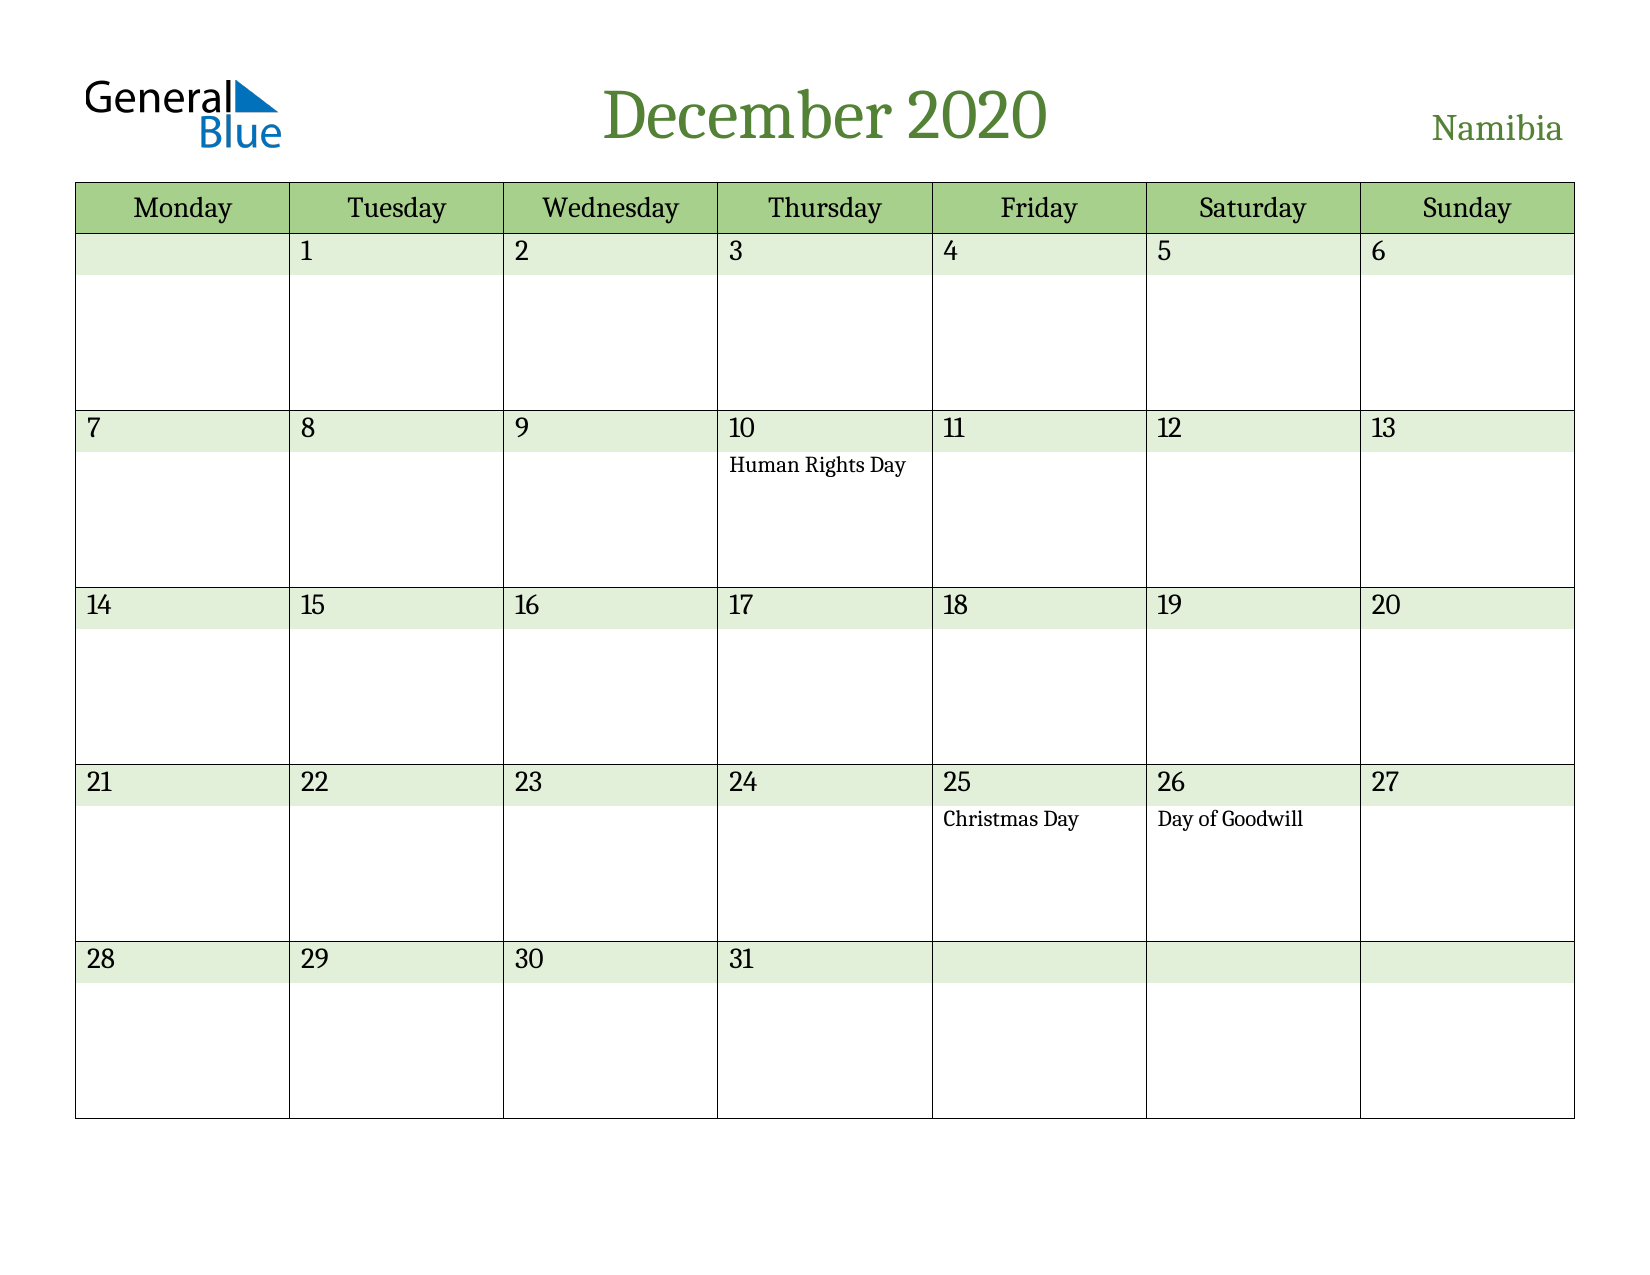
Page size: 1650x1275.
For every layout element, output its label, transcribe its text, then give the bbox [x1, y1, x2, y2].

table_cell Sunday [1361, 183, 1574, 233]
table_cell [290, 275, 503, 410]
table_cell [504, 983, 717, 1118]
table_cell [1361, 806, 1574, 941]
table_cell 5 [1147, 234, 1360, 275]
table_cell [76, 629, 289, 764]
table_cell [718, 983, 932, 1118]
table_cell 18 [933, 588, 1146, 629]
table_cell 31 [718, 942, 932, 983]
table_cell 26 [1147, 765, 1360, 806]
table_cell [76, 806, 289, 941]
table_cell 29 [290, 942, 503, 983]
table_cell 13 [1361, 411, 1574, 452]
table_cell Thursday [718, 183, 932, 233]
table_cell [504, 629, 717, 764]
table_cell 2 [504, 234, 717, 275]
table_cell 21 [76, 765, 289, 806]
table_cell [504, 452, 717, 587]
table_cell [1361, 983, 1574, 1118]
table_cell 3 [718, 234, 932, 275]
table_cell 22 [290, 765, 503, 806]
table_cell [1147, 983, 1360, 1118]
table_cell [933, 452, 1146, 587]
table_cell 25 [933, 765, 1146, 806]
table_cell [1147, 942, 1360, 983]
table_cell 23 [504, 765, 717, 806]
table_cell 1 [290, 234, 503, 275]
table_cell [290, 629, 503, 764]
table_cell [718, 629, 932, 764]
table_cell [933, 275, 1146, 410]
table_cell 30 [504, 942, 717, 983]
table_cell [1361, 275, 1574, 410]
table_cell [1147, 452, 1360, 587]
table_cell [718, 275, 932, 410]
table_cell [76, 275, 289, 410]
table_cell 11 [933, 411, 1146, 452]
table_cell 27 [1361, 765, 1574, 806]
table_cell 7 [76, 411, 289, 452]
table_cell Saturday [1147, 183, 1360, 233]
table_cell Friday [933, 183, 1146, 233]
table_cell 15 [290, 588, 503, 629]
table_cell 14 [76, 588, 289, 629]
table_cell Monday [76, 183, 289, 233]
table_cell [76, 452, 289, 587]
table_cell [290, 983, 503, 1118]
table_header December 2020 [504, 75, 1146, 182]
table_cell Tuesday [290, 183, 503, 233]
table_header Namibia [1146, 75, 1574, 182]
table_cell 12 [1147, 411, 1360, 452]
table_cell 19 [1147, 588, 1360, 629]
table_cell 10 [718, 411, 932, 452]
table_cell Day of Goodwill [1147, 806, 1360, 941]
table_cell Human Rights Day [718, 452, 932, 587]
table_cell 17 [718, 588, 932, 629]
table_cell [290, 452, 503, 587]
table_cell Christmas Day [933, 806, 1146, 941]
table_cell [504, 275, 717, 410]
table_cell [76, 234, 289, 275]
table_cell 9 [504, 411, 717, 452]
table_cell 20 [1361, 588, 1574, 629]
table_cell [504, 806, 717, 941]
table_cell [718, 806, 932, 941]
table_cell [933, 629, 1146, 764]
table_cell 8 [290, 411, 503, 452]
table_cell 28 [76, 942, 289, 983]
table_header [76, 75, 503, 182]
table_cell 24 [718, 765, 932, 806]
table_cell [1147, 629, 1360, 764]
table_cell 6 [1361, 234, 1574, 275]
table_cell [76, 983, 289, 1118]
table_cell [1361, 942, 1574, 983]
table_cell 16 [504, 588, 717, 629]
table_cell [933, 983, 1146, 1118]
table_cell [1361, 452, 1574, 587]
table_cell [1361, 629, 1574, 764]
table_cell [1147, 275, 1360, 410]
table_cell Wednesday [504, 183, 717, 233]
table_cell [290, 806, 503, 941]
table_cell 4 [933, 234, 1146, 275]
table_cell [933, 942, 1146, 983]
picture [86, 80, 281, 148]
